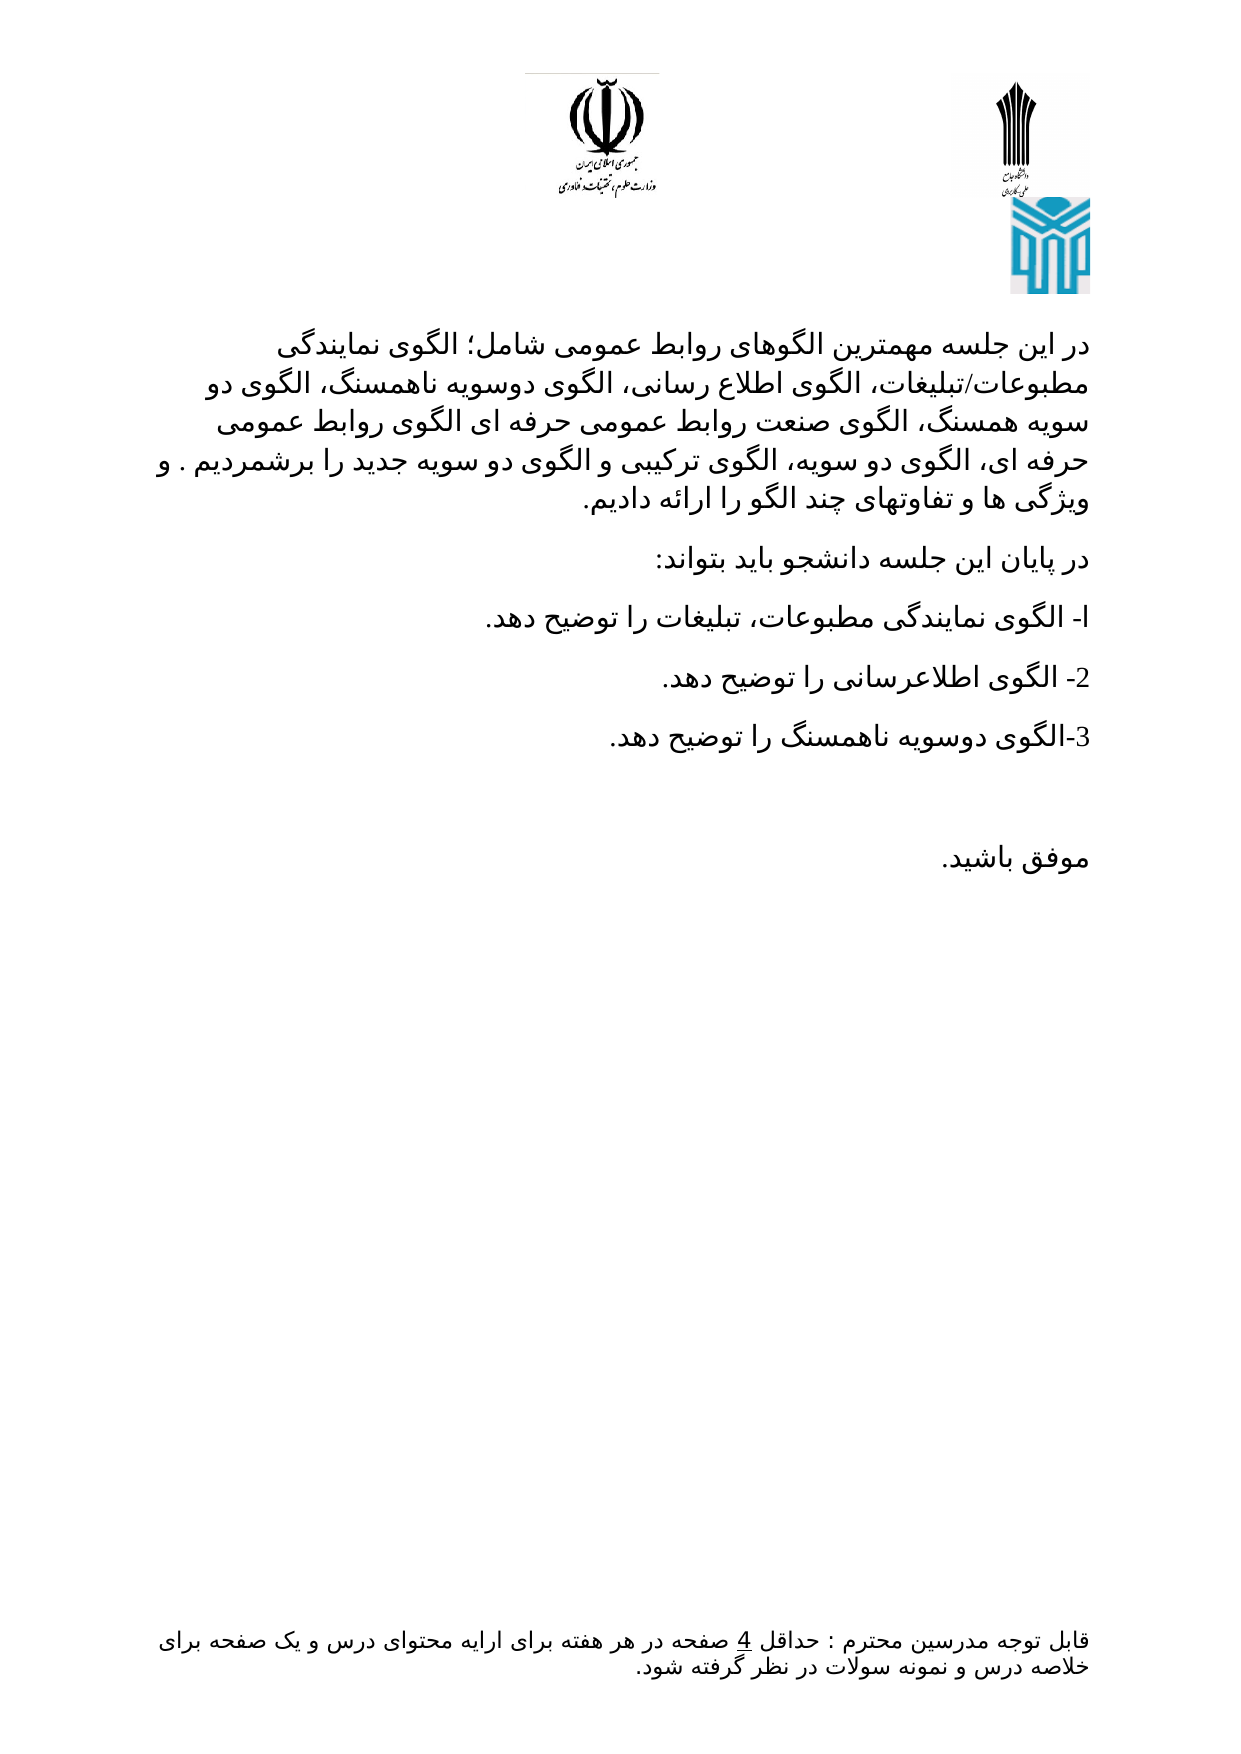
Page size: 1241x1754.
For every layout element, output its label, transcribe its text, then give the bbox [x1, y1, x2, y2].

text 3-الگوی دوسویه ناهمسنگ را توضیح دهد. [150, 719, 1090, 753]
picture [951, 73, 1091, 294]
text 2- الگوی اطلاعرسانی را توضیح دهد. [150, 660, 1090, 693]
text در پایان این جلسه دانشجو باید بتواند: [150, 541, 1090, 574]
text موفق باشید. [150, 840, 1090, 874]
text در این جلسه مهمترین الگوهای روابط عمومی شامل؛ الگوی نمایندگی مطبوعات/تبلیغات، الگوی اطلاع رسانی، الگوی دوسویه ناهمسنگ، الگوی دو سویه همسنگ، الگوی صنعت روابط عمومی حرفه ای الگوی روابط عمومی حرفه ای، الگوی دو سویه، الگوی ترکیبی و الگوی دو سویه جدید را برشمردیم . و ویژگی ها و تفاوتهای چند الگو را ارائه دادیم. [150, 327, 1090, 515]
picture [525, 73, 660, 198]
text ا- الگوی نمایندگی مطبوعات، تبلیغات را توضیح دهد. [150, 600, 1090, 634]
